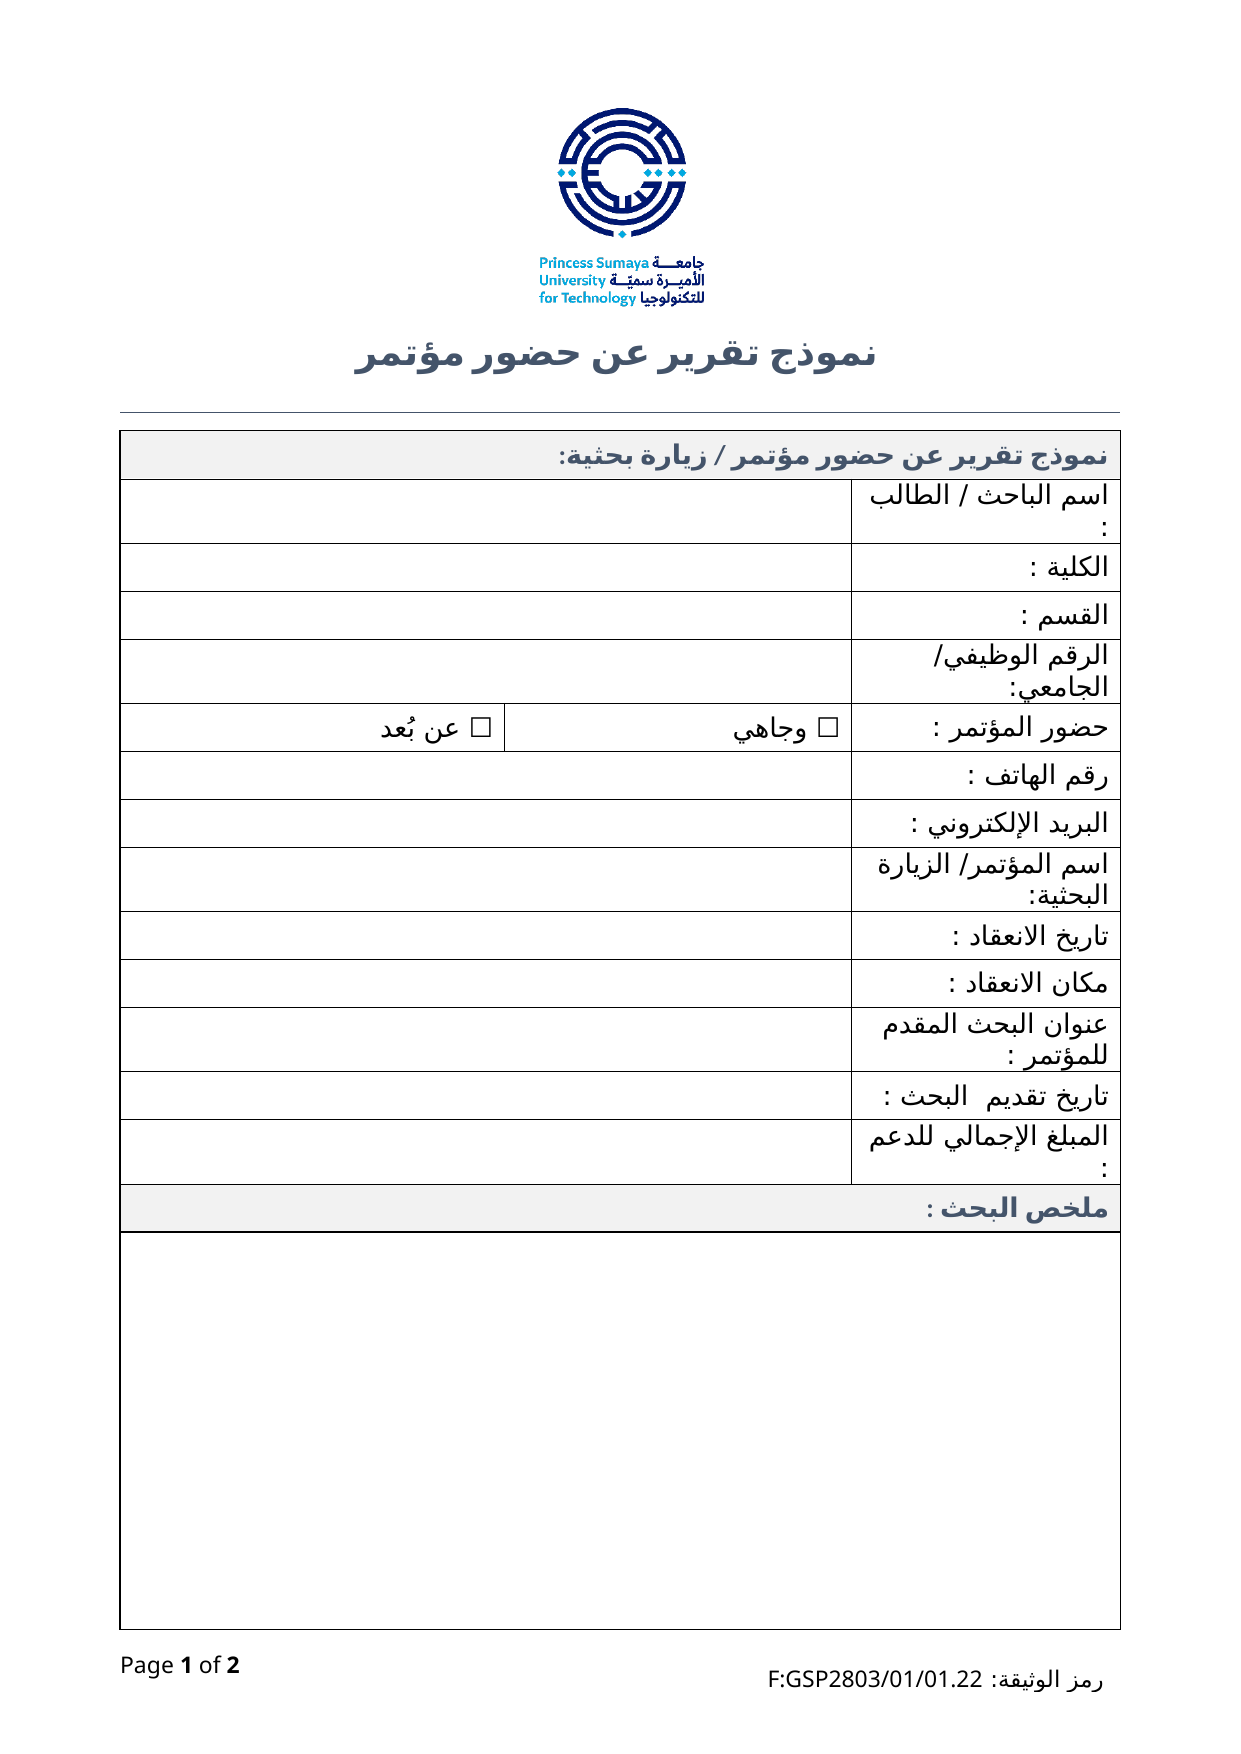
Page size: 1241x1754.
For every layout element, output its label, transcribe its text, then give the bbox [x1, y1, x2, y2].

table_cell عن بُعد [121, 704, 504, 751]
table_cell [121, 752, 851, 799]
table_cell [121, 1233, 1120, 1629]
table_cell [121, 480, 851, 543]
table_cell وجاهي [505, 704, 851, 751]
table_cell الكلية : [852, 544, 1120, 591]
table_cell تاريخ الانعقاد : [852, 912, 1120, 959]
table_cell عنوان البحث المقدم للمؤتمر : [852, 1008, 1120, 1071]
table_header نموذج تقرير عن حضور مؤتمر / زيارة بحثية: [121, 431, 1120, 478]
table_cell [121, 544, 851, 591]
table_cell [121, 800, 851, 847]
table_cell [121, 912, 851, 959]
table_cell رقم الهاتف : [852, 752, 1120, 799]
table_cell [121, 848, 851, 911]
picture [539, 108, 704, 307]
table_cell حضور المؤتمر : [852, 704, 1120, 751]
table_cell [121, 592, 851, 639]
table_cell [121, 960, 851, 1007]
table_cell القسم : [852, 592, 1120, 639]
table_cell مكان الانعقاد : [852, 960, 1120, 1007]
table_cell [121, 1120, 851, 1183]
table_cell المبلغ الإجمالي للدعم : [852, 1120, 1120, 1183]
table_cell الرقم الوظيفي/ الجامعي: [852, 640, 1120, 703]
table_cell [121, 640, 851, 703]
text نموذج تقرير عن حضور مؤتمر [92, 329, 1142, 375]
table_cell تاريخ تقديم البحث : [852, 1072, 1120, 1119]
table_cell اسم المؤتمر/ الزيارة البحثية: [852, 848, 1120, 911]
table_cell ملخص البحث : [121, 1185, 1120, 1231]
table_cell [121, 1008, 851, 1071]
table_cell [121, 1072, 851, 1119]
table_cell البريد الإلكتروني : [852, 800, 1120, 847]
table_cell اسم الباحث / الطالب : [852, 480, 1120, 543]
